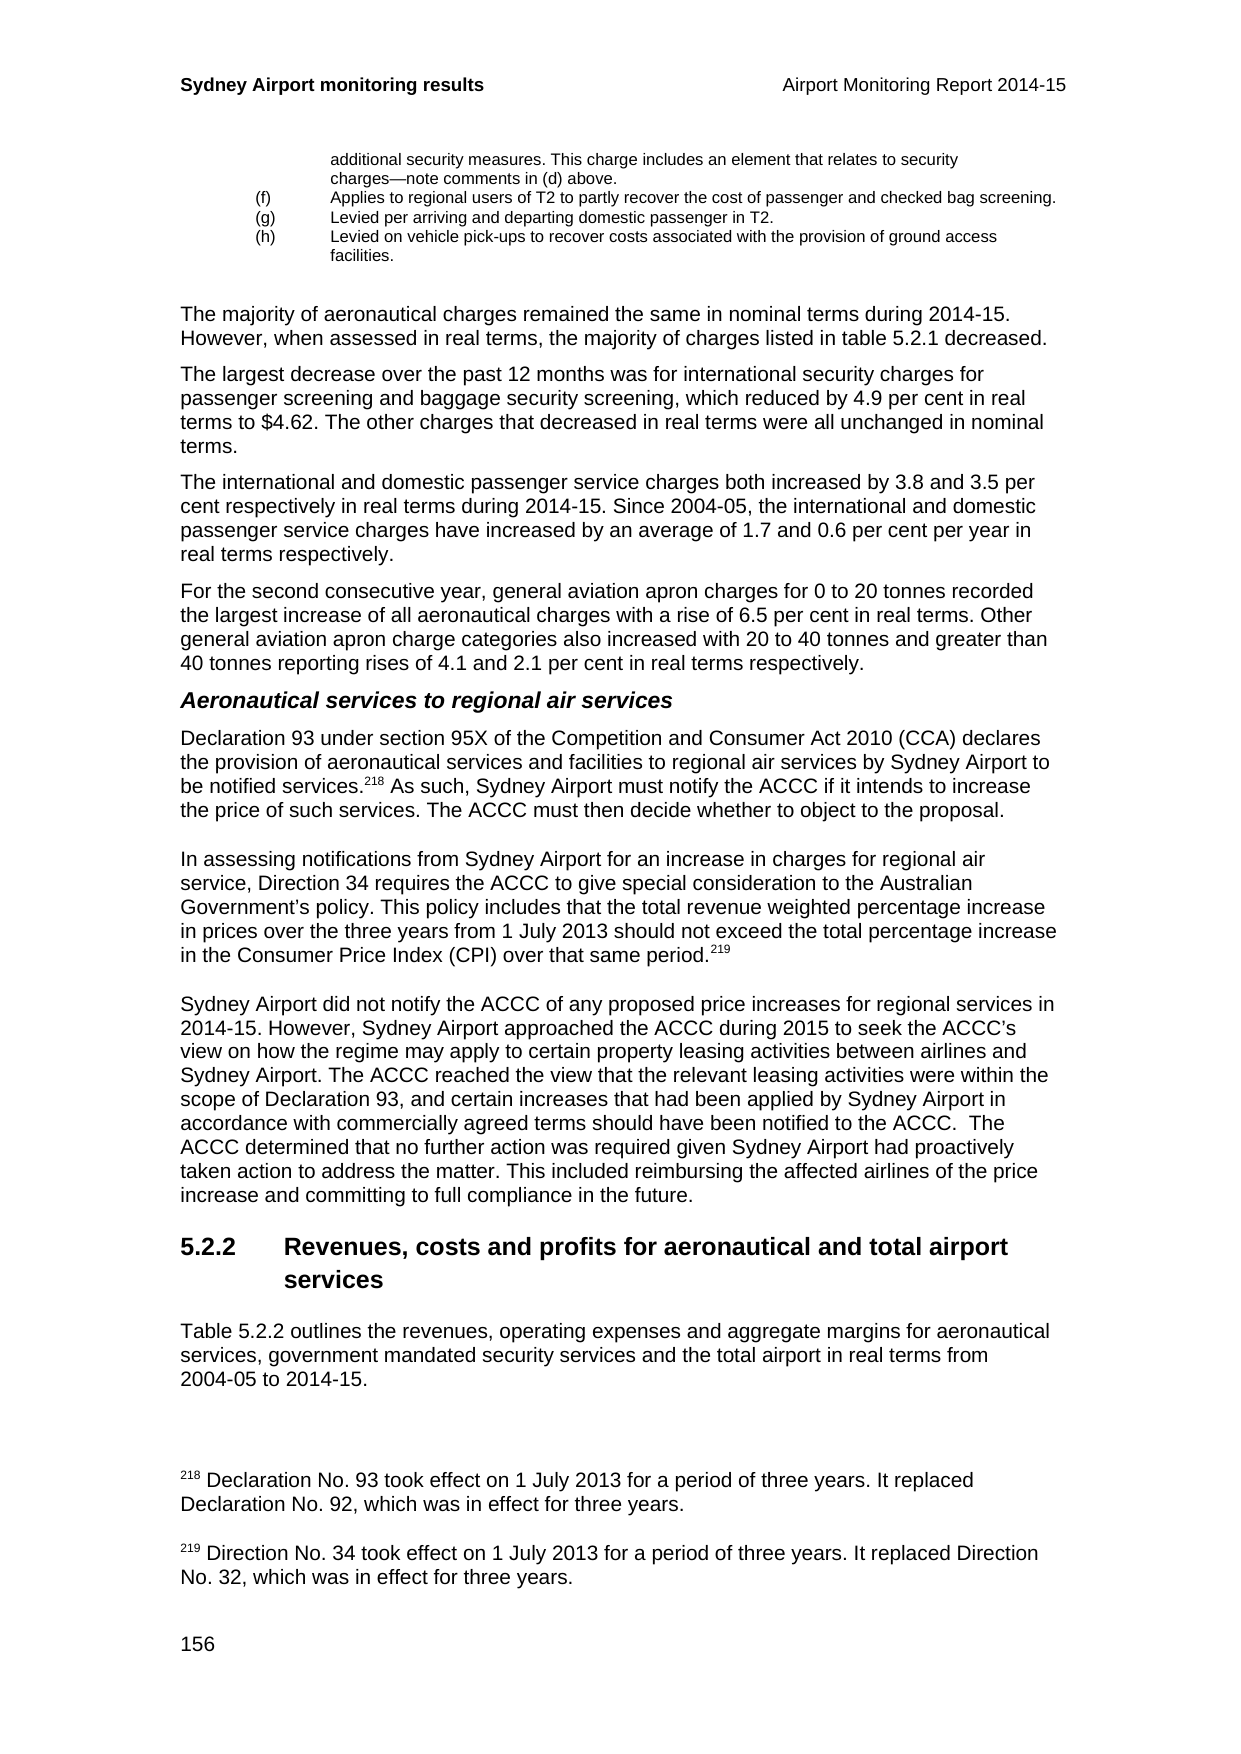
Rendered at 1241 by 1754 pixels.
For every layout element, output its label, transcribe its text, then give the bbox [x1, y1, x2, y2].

text The international and domestic passenger service charges both increased by 3.8 and 3.5 per cent respectively in real terms during 2014-15. Since 2004-05, the international and domestic passenger service charges have increased by an average of 1.7 and 0.6 per cent per year in real terms respectively. [180, 470, 1060, 566]
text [255, 150, 1060, 265]
text Aeronautical services to regional air services [180, 687, 1060, 713]
text Sydney Airport did not notify the ACCC of any proposed price increases for regional services in 2014-15. However, Sydney Airport approached the ACCC during 2015 to seek the ACCC’s view on how the regime may apply to certain property leasing activities between airlines and Sydney Airport. The ACCC reached the view that the relevant leasing activities were within the scope of Declaration 93, and certain increases that had been applied by Sydney Airport in accordance with commercially agreed terms should have been notified to the ACCC. The ACCC determined that no further action was required given Sydney Airport had proactively taken action to address the matter. This included reimbursing the affected airlines of the price increase and committing to full compliance in the future. [180, 991, 1060, 1207]
text Declaration 93 under section 95X of the Competition and Consumer Act 2010 (CCA) declares the provision of aeronautical services and facilities to regional air services by Sydney Airport to be notified services. As such, Sydney Airport must notify the ACCC if it intends to increase the price of such services. The ACCC must then decide whether to object to the proposal. [180, 726, 1060, 822]
text The largest decrease over the past 12 months was for international security charges for passenger screening and baggage security screening, which reduced by 4.9 per cent in real terms to $4.62. The other charges that decreased in real terms were all unchanged in nominal terms. [180, 362, 1060, 458]
text Table 5.2.2 outlines the revenues, operating expenses and aggregate margins for aeronautical services, government mandated security services and the total airport in real terms from 2004-05 to 2014-15. [180, 1319, 1060, 1391]
subtitle Revenues, costs and profits for aeronautical and total airport services [180, 1232, 1060, 1294]
text The majority of aeronautical charges remained the same in nominal terms during 2014-15. However, when assessed in real terms, the majority of charges listed in table 5.2.1 decreased. [180, 301, 1060, 349]
text In assessing notifications from Sydney Airport for an increase in charges for regional air service, Direction 34 requires the ACCC to give special consideration to the Australian Government’s policy. This policy includes that the total revenue weighted percentage increase in prices over the three years from 1 July 2013 should not exceed the total percentage increase in the Consumer Price Index (CPI) over that same period. [180, 847, 1060, 966]
text For the second consecutive year, general aviation apron charges for 0 to 20 tonnes recorded the largest increase of all aeronautical charges with a rise of 6.5 per cent in real terms. Other general aviation apron charge categories also increased with 20 to 40 tonnes and greater than 40 tonnes reporting rises of 4.1 and 2.1 per cent in real terms respectively. [180, 578, 1060, 674]
